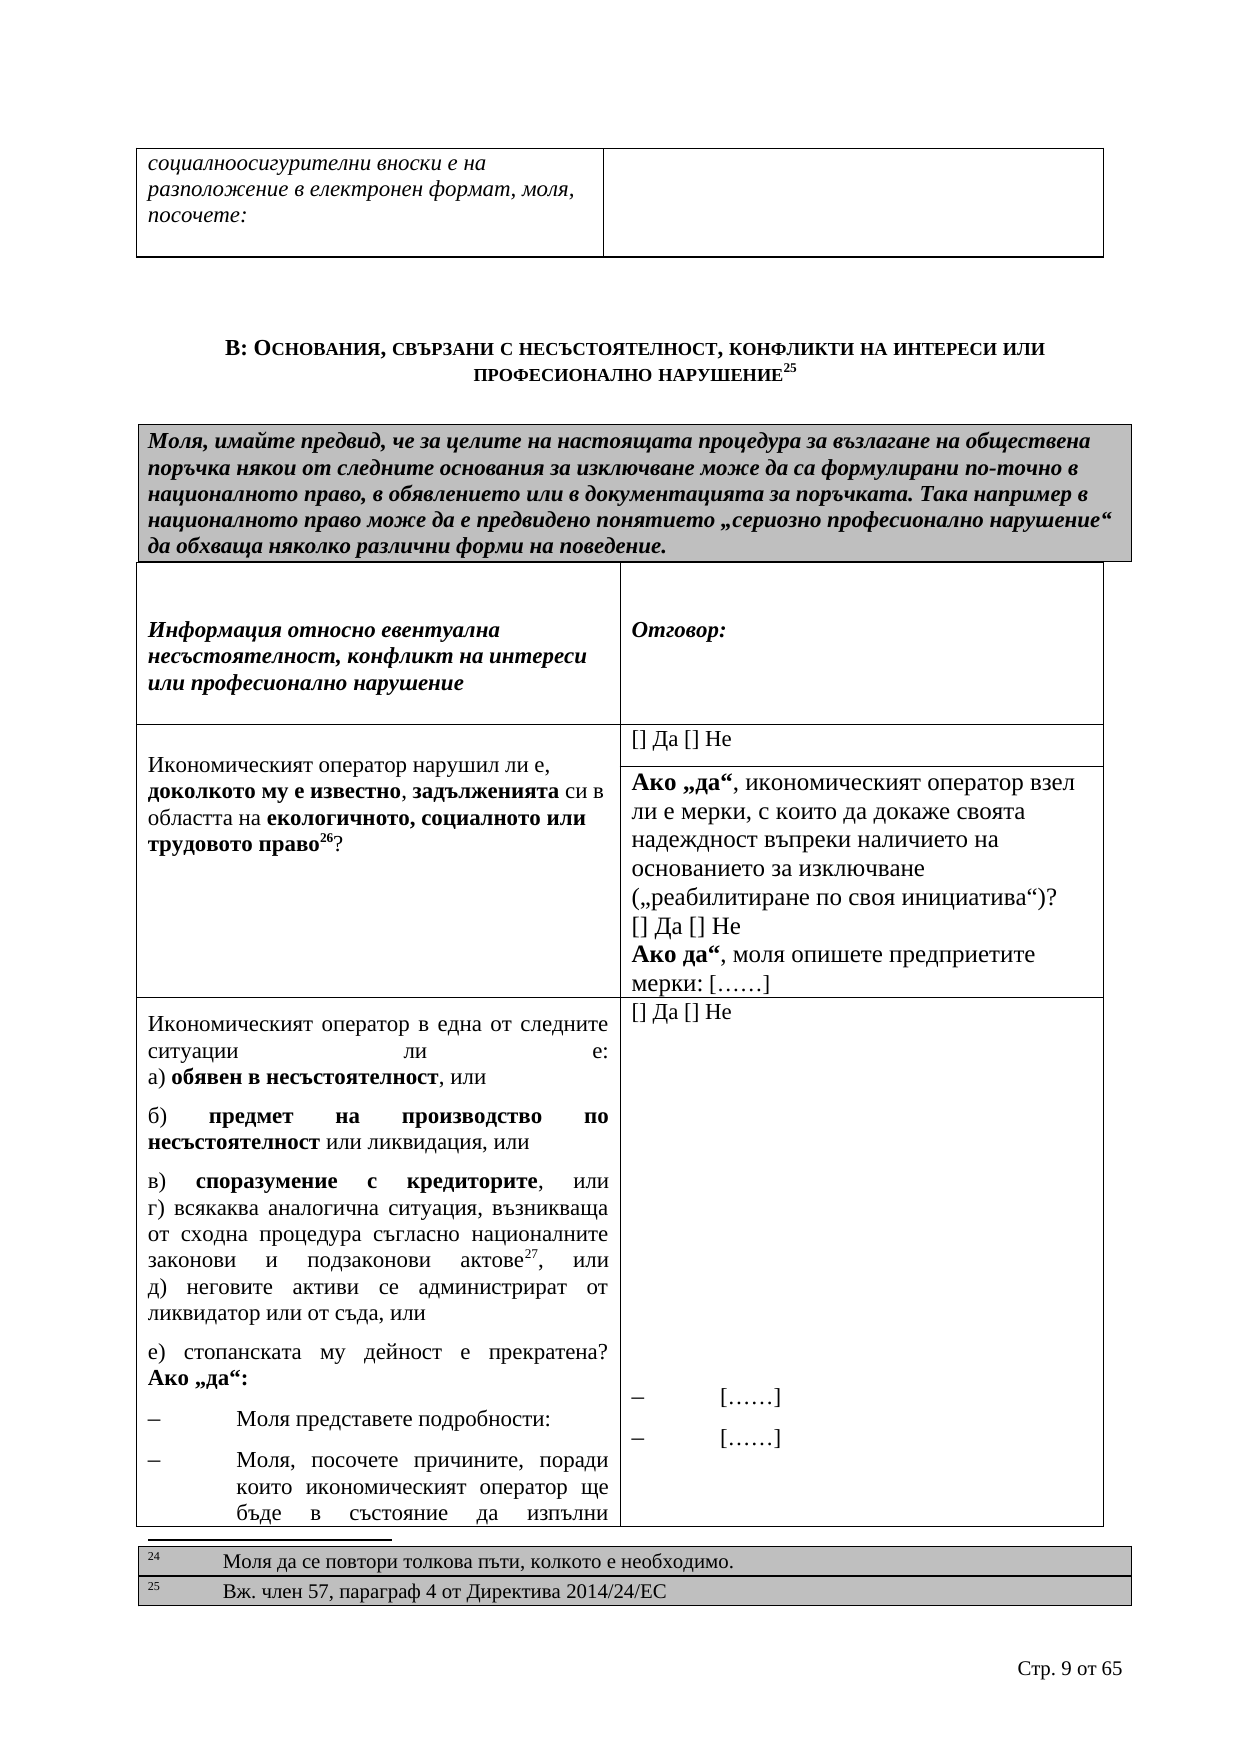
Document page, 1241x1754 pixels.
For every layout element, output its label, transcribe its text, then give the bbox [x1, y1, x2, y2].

table_header Информация относно евентуална несъстоятелност, конфликт на интереси или професионално нарушение [137, 563, 620, 724]
table_cell Икономическият оператор нарушил ли е, доколкото му е известно, задълженията си в областта на екологичното, социалното или трудовото право? [137, 725, 620, 997]
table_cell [137, 998, 620, 1526]
text В: Основания, свързани с несъстоятелност, конфликти на интереси или професионално нарушение [148, 334, 1122, 387]
table_cell [] Да [] Не [621, 725, 1103, 766]
text Моля, имайте предвид, че за целите на настоящата процедура за възлагане на обществена поръчка някои от следните основания за изключване може да са формулирани по-точно в националното право, в обявлението или в документацията за поръчката. Така например в националното право може да е предвидено понятието „сериозно професионално нарушение“ да обхваща няколко различни форми на поведение. [139, 425, 1131, 561]
table_cell Ако „да“, икономическият оператор взел ли е мерки, с които да докаже своята надеждност въпреки наличието на основанието за изключване („реабилитиране по своя инициатива“)? [] Да [] Не Ако да“, моля опишете предприетите мерки: [……] [621, 767, 1103, 997]
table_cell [137, 149, 603, 256]
table_header Отговор: [621, 563, 1103, 724]
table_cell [621, 998, 1103, 1526]
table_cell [604, 149, 1103, 256]
